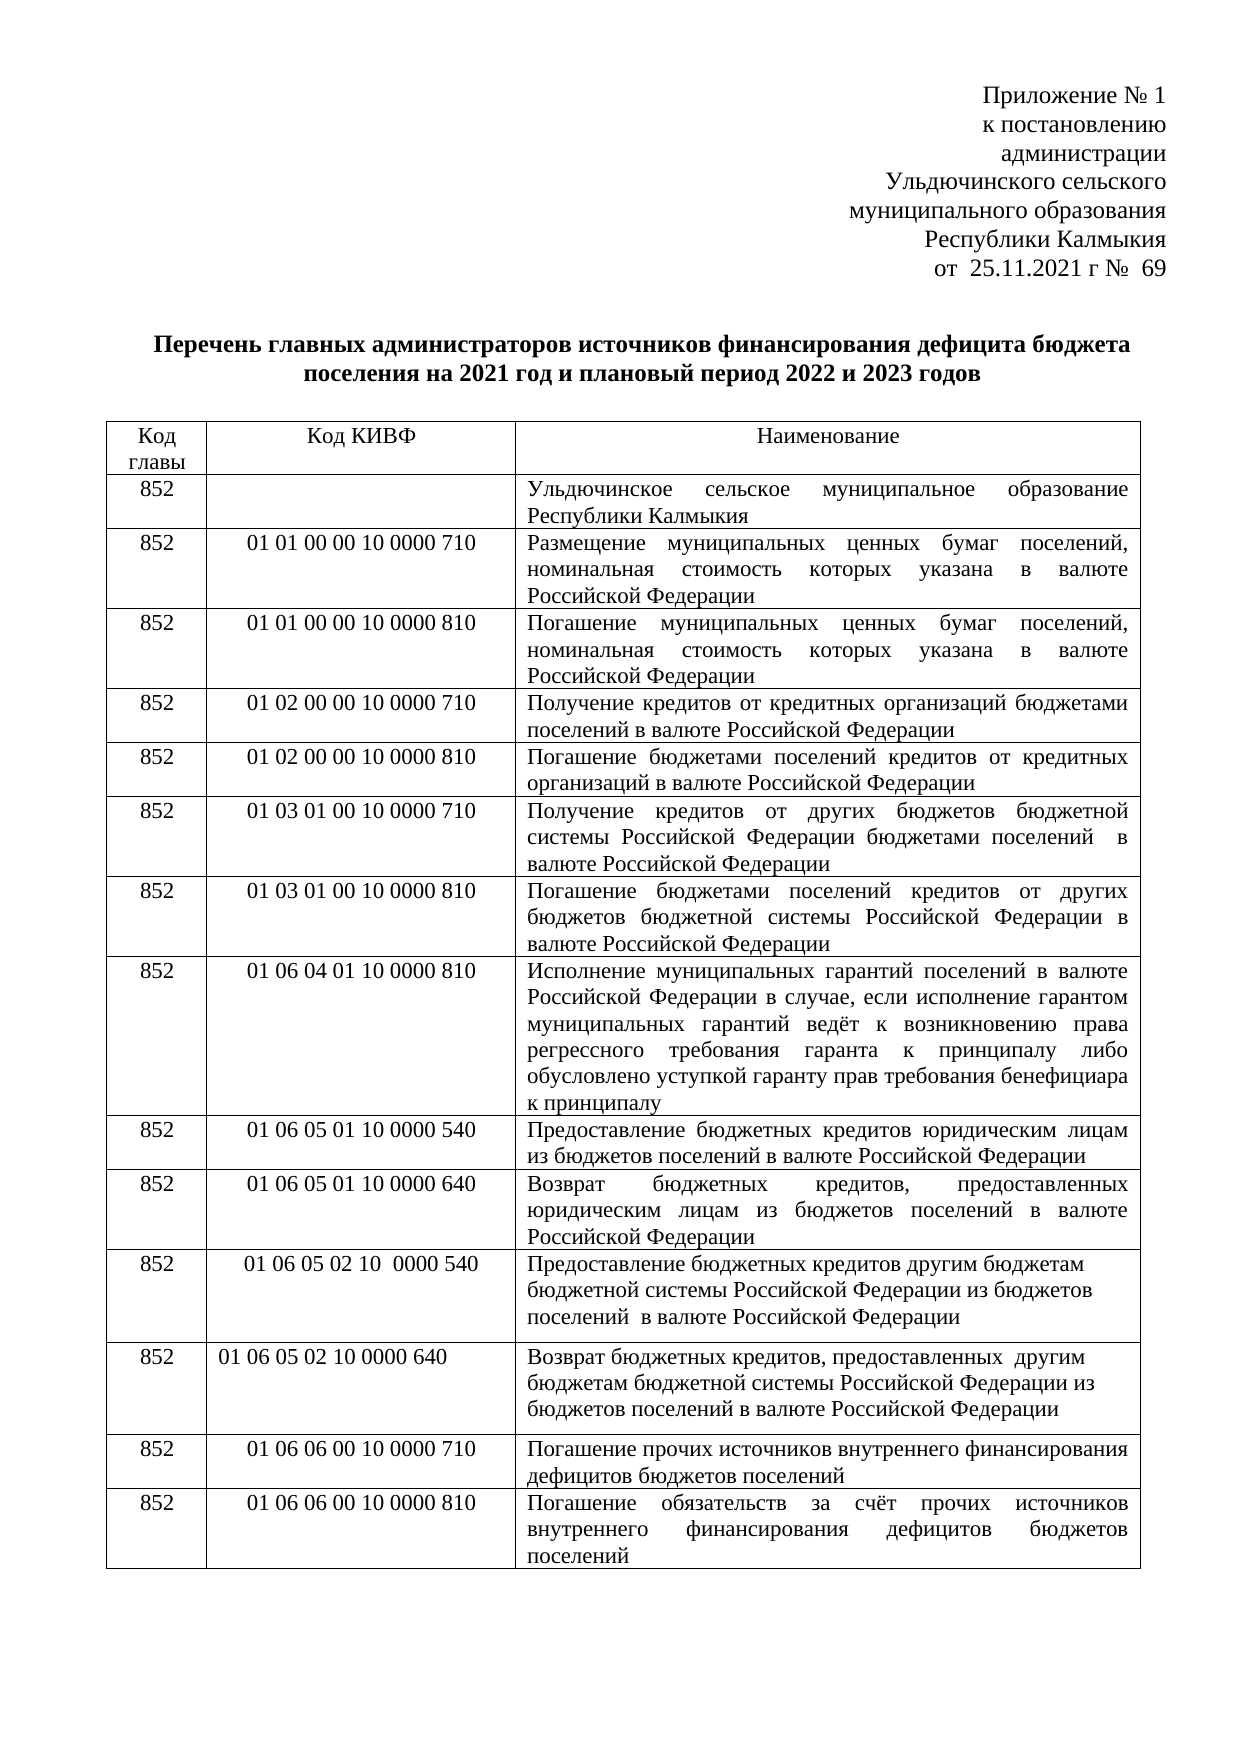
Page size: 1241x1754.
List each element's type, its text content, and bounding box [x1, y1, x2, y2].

table_cell Погашение обязательств за счёт прочих источников внутреннего финансирования дефицитов бюджетов поселений [516, 1489, 1140, 1568]
text от 25.11.2021 г № 69 [118, 253, 1166, 281]
table_cell Размещение муниципальных ценных бумаг поселений, номинальная стоимость которых указана в валюте Российской Федерации [516, 529, 1140, 608]
table_cell 852 [107, 1343, 206, 1434]
table_cell 852 [107, 475, 206, 528]
table_cell Получение кредитов от других бюджетов бюджетной системы Российской Федерации бюджетами поселений в валюте Российской Федерации [516, 797, 1140, 876]
table_cell Возврат бюджетных кредитов, предоставленных другим бюджетам бюджетной системы Российской Федерации из бюджетов поселений в валюте Российской Федерации [516, 1343, 1140, 1434]
table_cell 852 [107, 689, 206, 742]
table_cell 01 06 06 00 10 0000 810 [207, 1489, 515, 1568]
table_cell Предоставление бюджетных кредитов другим бюджетам бюджетной системы Российской Федерации из бюджетов поселений в валюте Российской Федерации [516, 1250, 1140, 1342]
table_cell 852 [107, 1489, 206, 1568]
table_header Наименование [516, 422, 1140, 474]
table_cell 01 06 05 01 10 0000 640 [207, 1170, 515, 1249]
table_cell 852 [107, 743, 206, 796]
table_cell Возврат бюджетных кредитов, предоставленных юридическим лицам из бюджетов поселений в валюте Российской Федерации [516, 1170, 1140, 1249]
table_cell 01 02 00 00 10 0000 710 [207, 689, 515, 742]
table_cell 01 06 06 00 10 0000 710 [207, 1435, 515, 1488]
table_cell 01 03 01 00 10 0000 810 [207, 877, 515, 956]
table_cell 852 [107, 957, 206, 1115]
table_cell [207, 475, 515, 528]
table_header Код КИВФ [207, 422, 515, 474]
table_cell 01 06 05 02 10 0000 540 [207, 1250, 515, 1342]
table_cell 01 03 01 00 10 0000 710 [207, 797, 515, 876]
table_cell 852 [107, 609, 206, 688]
text Ульдючинского сельского муниципального образования [268, 166, 1166, 224]
table_cell Предоставление бюджетных кредитов юридическим лицам из бюджетов поселений в валюте Российской Федерации [516, 1116, 1140, 1169]
table_cell 01 06 05 01 10 0000 540 [207, 1116, 515, 1169]
table_cell 852 [107, 877, 206, 956]
table_cell 852 [107, 529, 206, 608]
text к постановлению администрации [118, 109, 1166, 166]
table_cell Погашение муниципальных ценных бумаг поселений, номинальная стоимость которых указана в валюте Российской Федерации [516, 609, 1140, 688]
table_cell 01 01 00 00 10 0000 710 [207, 529, 515, 608]
table_cell 01 02 00 00 10 0000 810 [207, 743, 515, 796]
table_cell 852 [107, 797, 206, 876]
table_cell Получение кредитов от кредитных организаций бюджетами поселений в валюте Российской Федерации [516, 689, 1140, 742]
table_header Код главы [107, 422, 206, 474]
table_cell 01 06 05 02 10 0000 640 [207, 1343, 515, 1434]
text Перечень главных администраторов источников финансирования дефицита бюджета поселения на 2021 год и плановый период 2022 и 2023 годов [118, 329, 1166, 387]
text Приложение № 1 [118, 80, 1166, 109]
text Республики Калмыкия [118, 224, 1166, 253]
table_cell Погашение бюджетами поселений кредитов от кредитных организаций в валюте Российской Федерации [516, 743, 1140, 796]
table_cell Ульдючинское сельское муниципальное образование Республики Калмыкия [516, 475, 1140, 528]
table_cell 852 [107, 1170, 206, 1249]
table_cell Исполнение муниципальных гарантий поселений в валюте Российской Федерации в случае, если исполнение гарантом муниципальных гарантий ведёт к возникновению права регрессного требования гаранта к принципалу либо обусловлено уступкой гаранту прав требования бенефициара к принципалу [516, 957, 1140, 1115]
table_cell 01 01 00 00 10 0000 810 [207, 609, 515, 688]
table_cell Погашение бюджетами поселений кредитов от других бюджетов бюджетной системы Российской Федерации в валюте Российской Федерации [516, 877, 1140, 956]
table_cell 01 06 04 01 10 0000 810 [207, 957, 515, 1115]
table_cell Погашение прочих источников внутреннего финансирования дефицитов бюджетов поселений [516, 1435, 1140, 1488]
table_cell 852 [107, 1250, 206, 1342]
table_cell 852 [107, 1116, 206, 1169]
table_cell 852 [107, 1435, 206, 1488]
